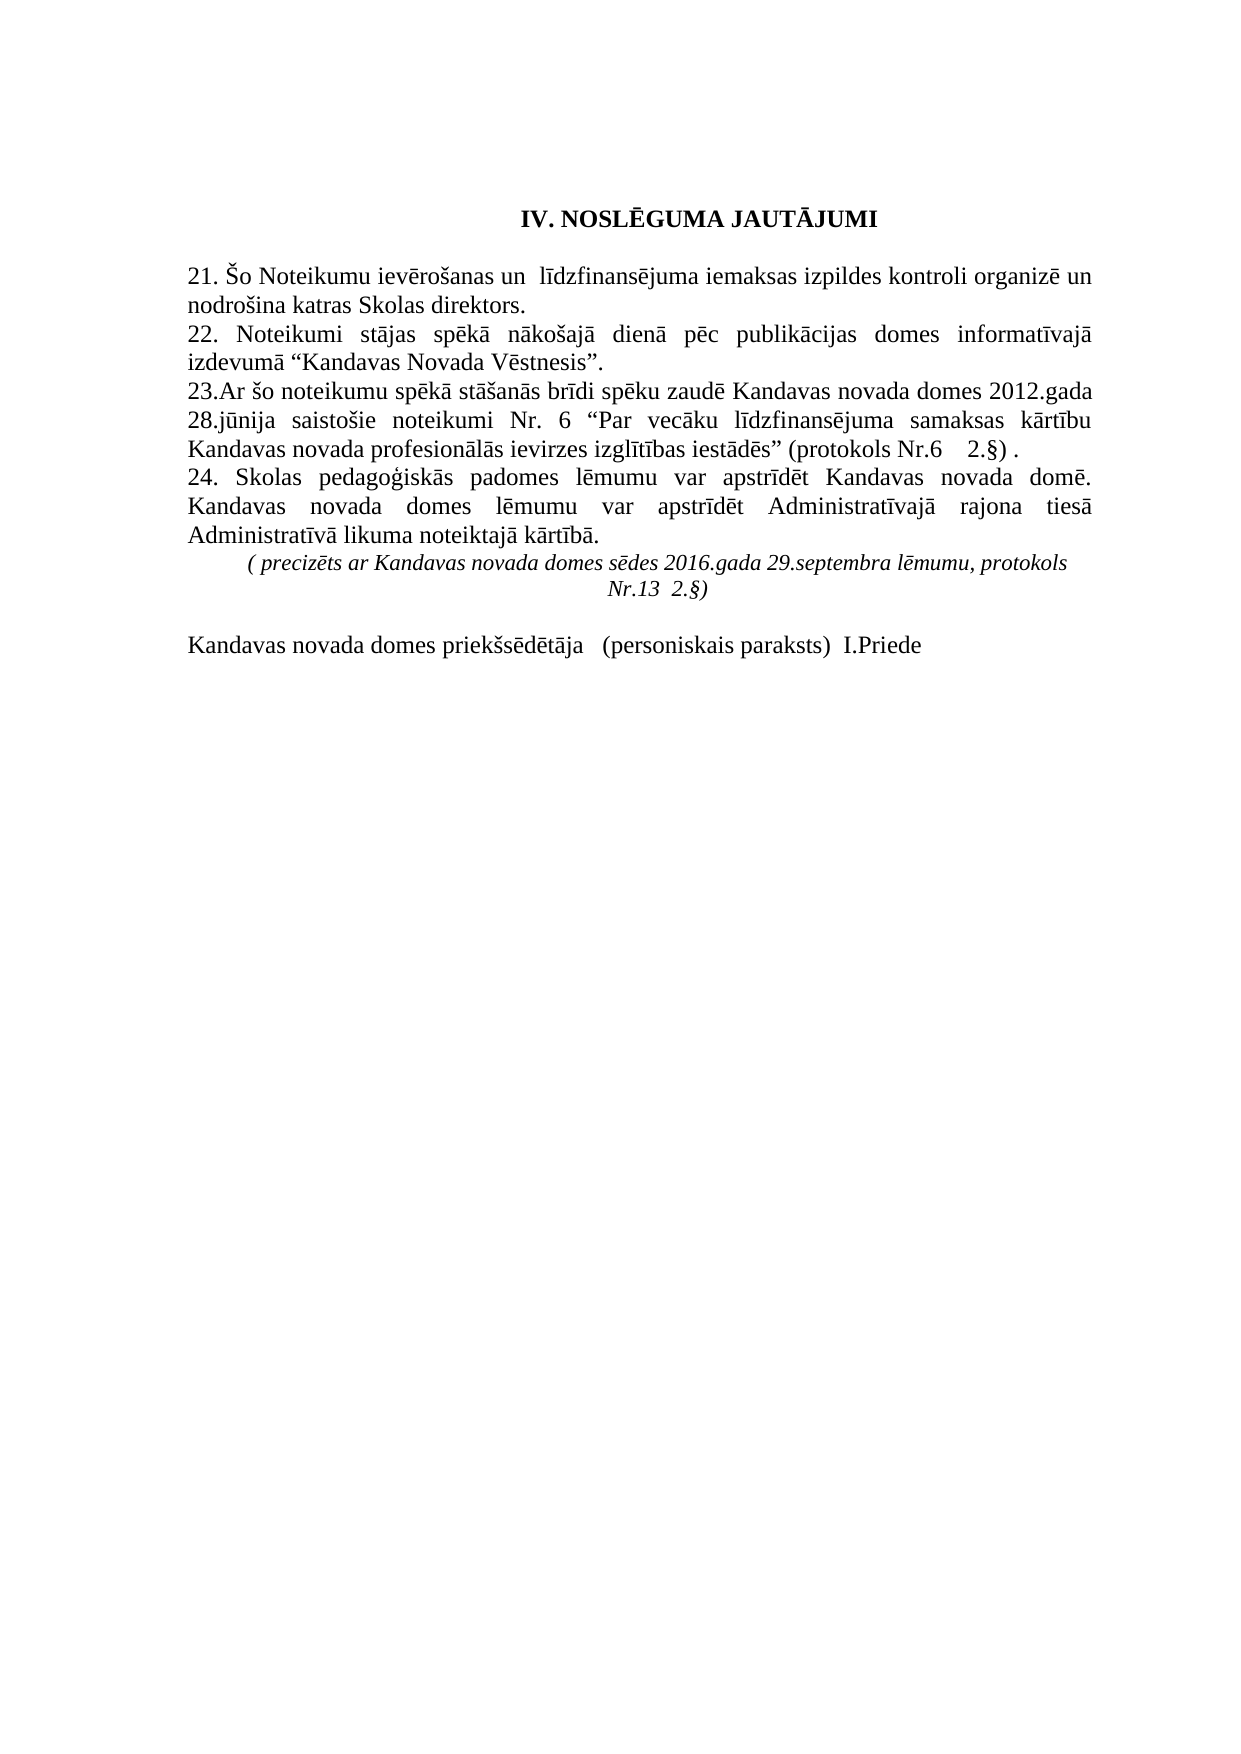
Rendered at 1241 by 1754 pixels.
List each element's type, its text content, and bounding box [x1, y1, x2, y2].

text 22. Noteikumi stājas spēkā nākošajā dienā pēc publikācijas domes informatīvajā izdevumā “Kandavas Novada Vēstnesis”. [187, 319, 1093, 376]
list ( precizēts ar Kandavas novada domes sēdes 2016.gada 29.septembra lēmumu, protokols Nr.13 2.§) [225, 549, 1093, 601]
text 23.Ar šo noteikumu spēkā stāšanās brīdi spēku zaudē Kandavas novada domes 2012.gada 28.jūnija saistošie noteikumi Nr. 6 “Par vecāku līdzfinansējuma samaksas kārtību Kandavas novada profesionālās ievirzes izglītības iestādēs” (protokols Nr.6 2.§) . [187, 376, 1093, 462]
text 24. Skolas pedagoģiskās padomes lēmumu var apstrīdēt Kandavas novada domē. Kandavas novada domes lēmumu var apstrīdēt Administratīvajā rajona tiesā Administratīvā likuma noteiktajā kārtībā. [187, 462, 1093, 549]
text 21. Šo Noteikumu ievērošanas un līdzfinansējuma iemaksas izpildes kontroli organizē un nodrošina katras Skolas direktors. [187, 261, 1093, 319]
text Kandavas novada domes priekšsēdētāja (personiskais paraksts) I.Priede [187, 630, 1093, 659]
text IV. NOSLĒGUMA JAUTĀJUMI [305, 204, 1093, 232]
